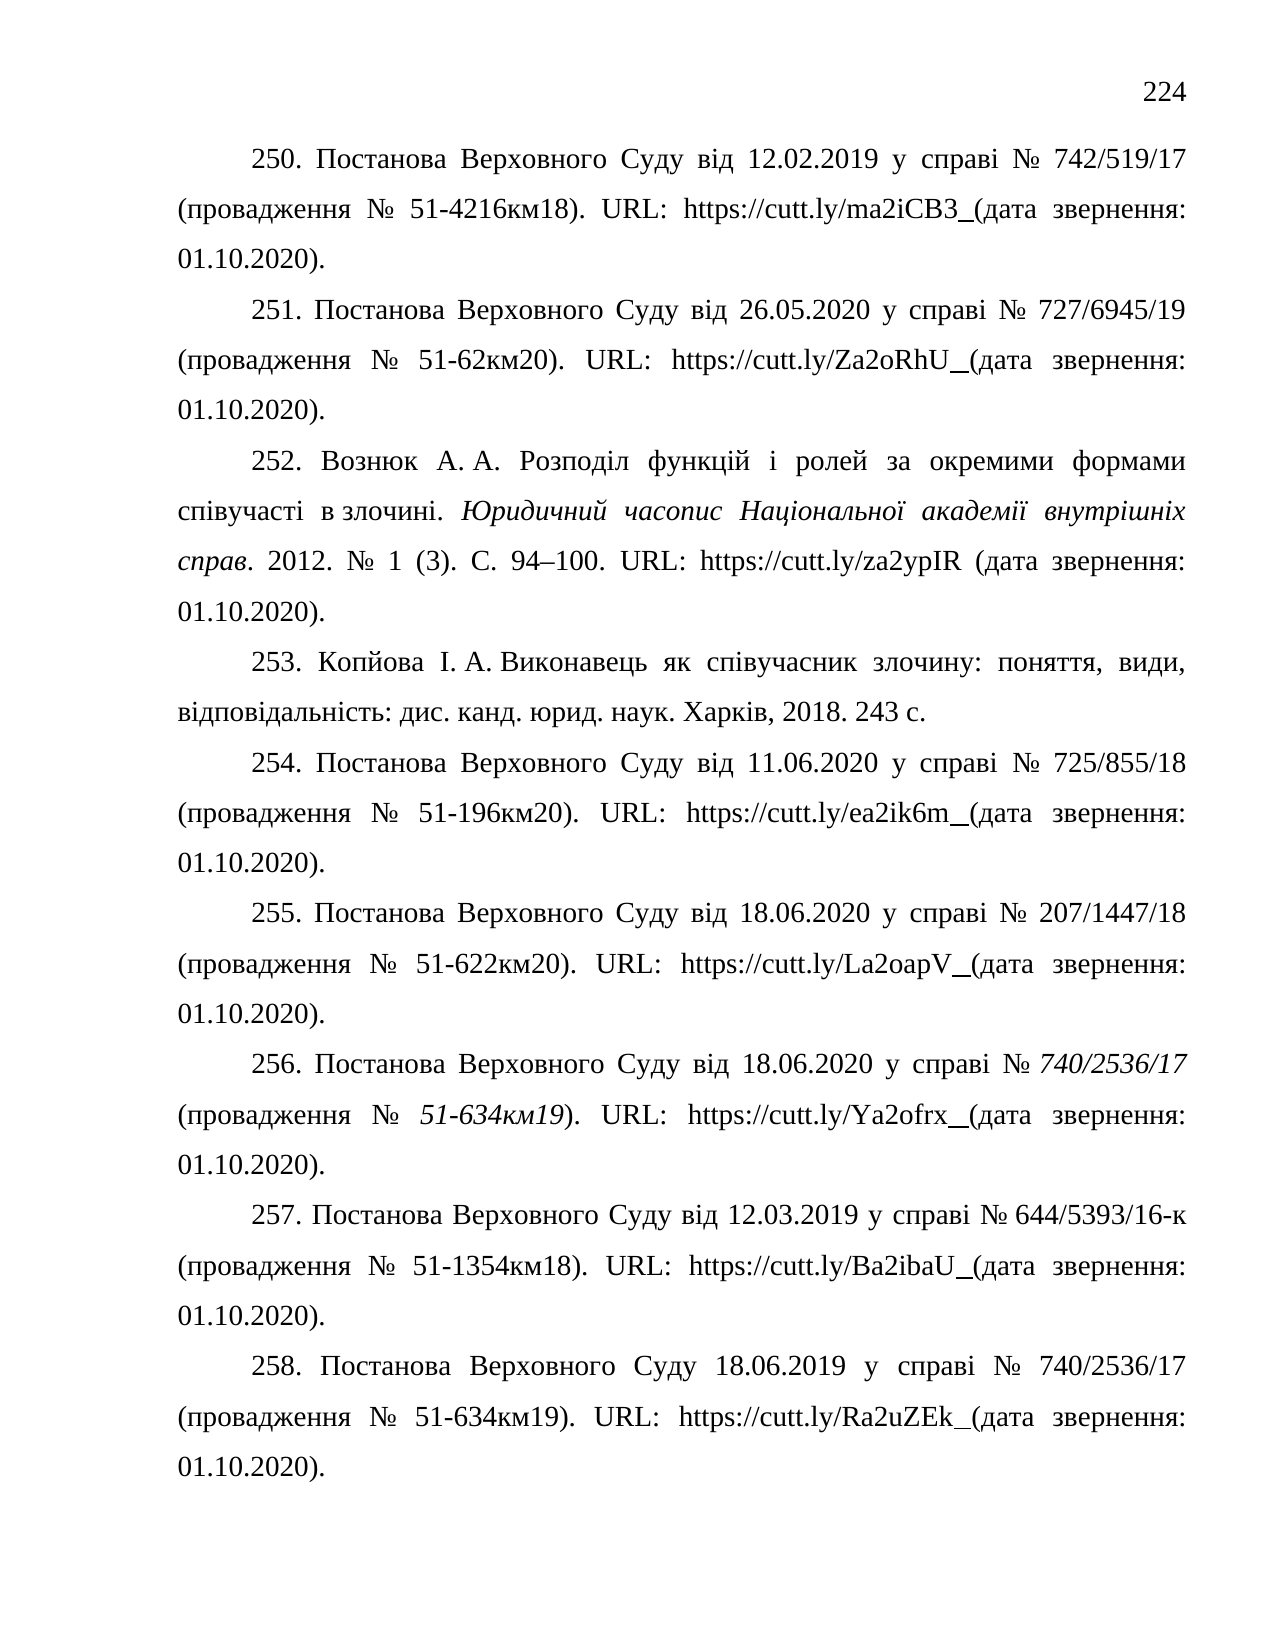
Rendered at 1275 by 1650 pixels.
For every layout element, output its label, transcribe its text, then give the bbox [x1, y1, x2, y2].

text 257. Постанова Верховного Суду від 12.03.2019 у справі № 644/5393/16-к (провадження № 51-1354км18). URL: https://cutt.ly/Ba2ibaU (дата звернення: 01.10.2020). [177, 1197, 1186, 1332]
text 253. Копйова І. А. Виконавець як співучасник злочину: поняття, види, відповідальність: дис. канд. юрид. наук. Харків, 2018. 243 с. [177, 644, 1186, 728]
text 250. Постанова Верховного Суду від 12.02.2019 у справі № 742/519/17 (провадження № 51-4216км18). URL: https://cutt.ly/ma2iCB3 (дата звернення: 01.10.2020). [177, 141, 1186, 275]
text 256. Постанова Верховного Суду від 18.06.2020 у справі № 740/2536/17 (провадження № 51-634км19). URL: https://cutt.ly/Ya2ofrx (дата звернення: 01.10.2020). [177, 1047, 1186, 1181]
text 251. Постанова Верховного Суду від 26.05.2020 у справі № 727/6945/19 (провадження № 51-62км20). URL: https://cutt.ly/Za2oRhU (дата звернення: 01.10.2020). [177, 292, 1186, 426]
text 258. Постанова Верховного Суду 18.06.2019 у справі № 740/2536/17 (провадження № 51-634км19). URL: https://cutt.ly/Ra2uZEk (дата звернення: 01.10.2020). [177, 1348, 1186, 1483]
text 254. Постанова Верховного Суду від 11.06.2020 у справі № 725/855/18 (провадження № 51-196км20). URL: https://cutt.ly/ea2ik6m (дата звернення: 01.10.2020). [177, 745, 1186, 879]
text 252. Вознюк А. А. Розподіл функцій і ролей за окремими формами співучасті в злочині. Юридичний часопис Національної академії внутрішніх справ. 2012. № 1 (3). С. 94–100. URL: https://cutt.ly/za2ypIR (дата звернення: 01.10.2020). [177, 443, 1186, 627]
text 255. Постанова Верховного Суду від 18.06.2020 у справі № 207/1447/18 (провадження № 51-622км20). URL: https://cutt.ly/La2oapV (дата звернення: 01.10.2020). [177, 896, 1186, 1030]
